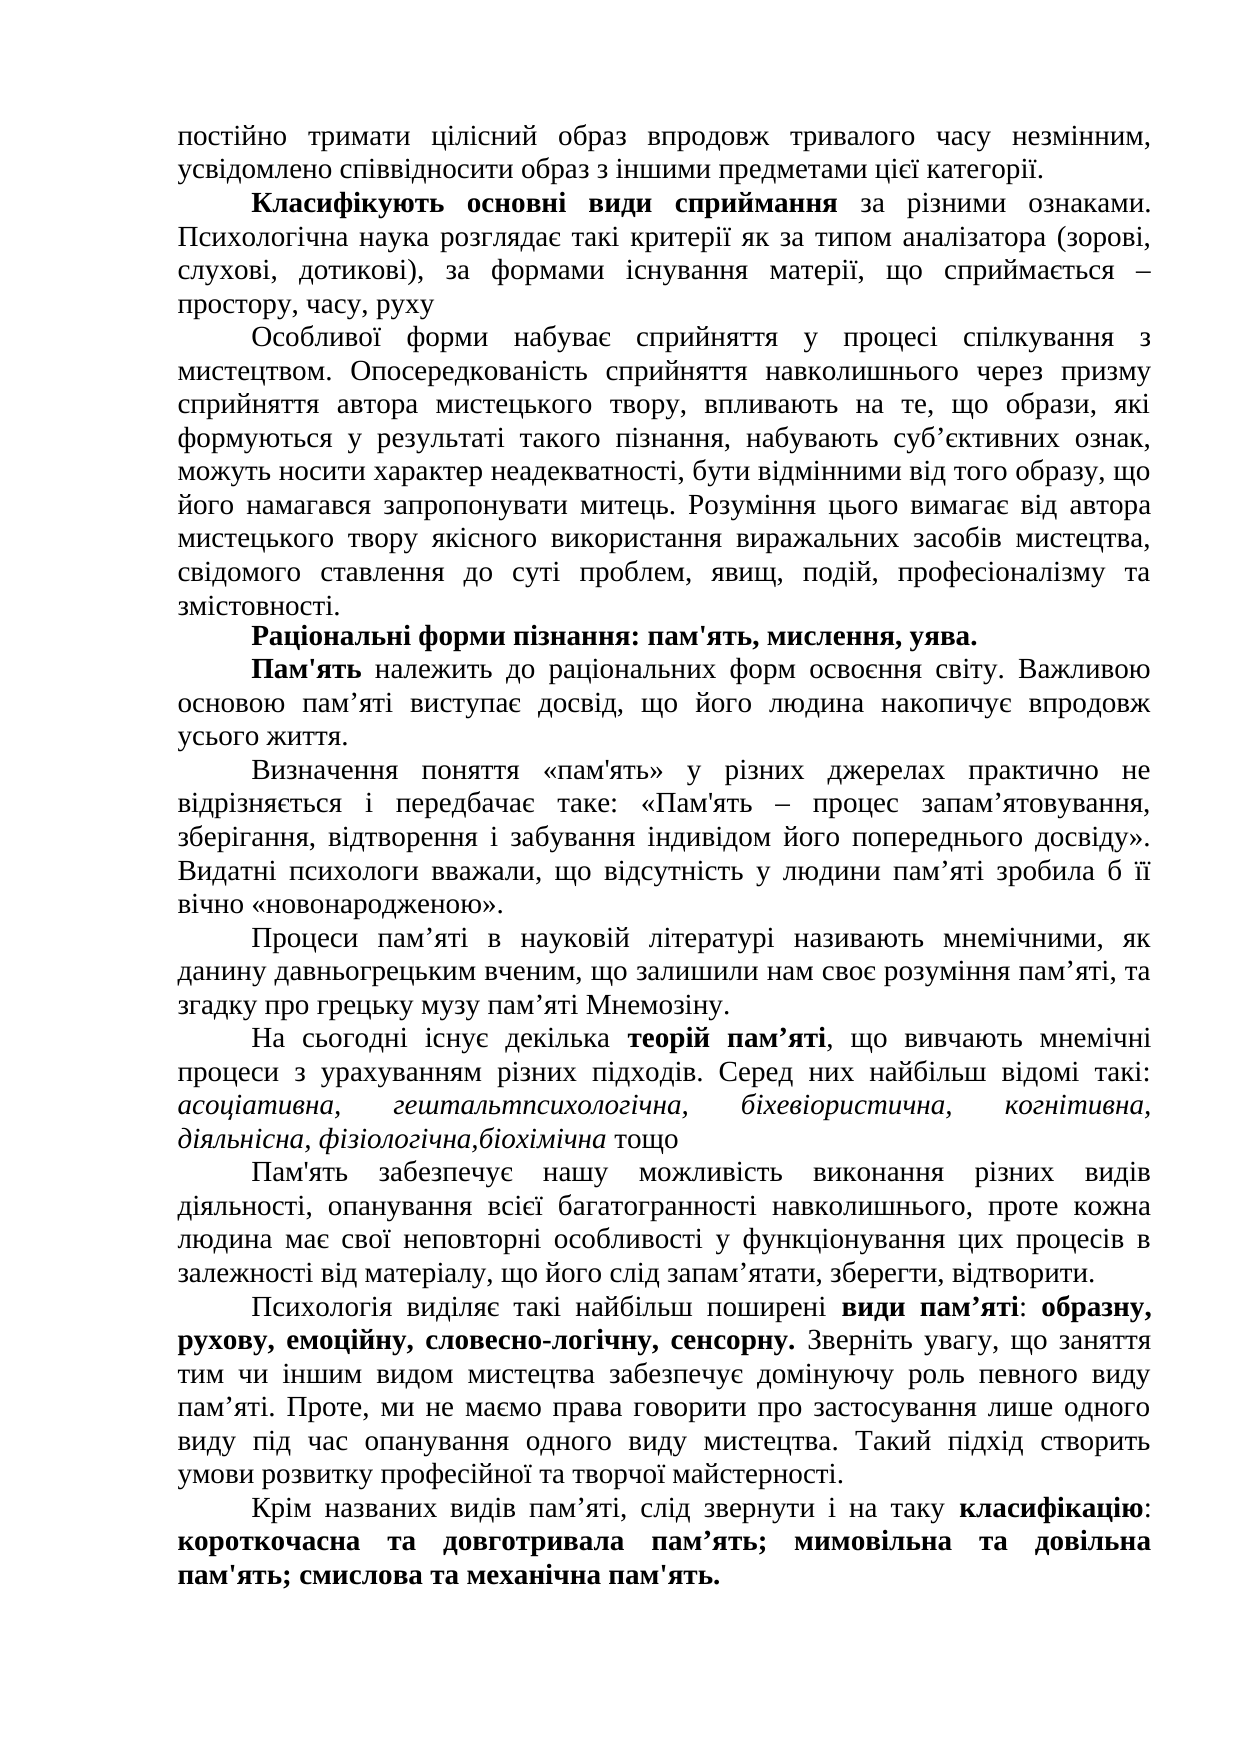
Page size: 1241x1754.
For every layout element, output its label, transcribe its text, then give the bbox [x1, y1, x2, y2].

text Пам'ять належить до раціональних форм освоєння світу. Важливою основою пам’яті виступає досвід, що його людина накопичує впродовж усього життя. [177, 651, 1152, 752]
list Раціональні форми пізнання: пам'ять, мислення, уява. [251, 621, 1152, 651]
text Пам'ять забезпечує нашу можливість виконання різних видів діяльності, опанування всієї багатогранності навколишнього, проте кожна людина має свої неповторні особливості у функціонування цих процесів в залежності від матеріалу, що його слід запам’ятати, зберегти, відтворити. [177, 1154, 1152, 1289]
text На сьогодні існує декілька теорій пам’яті, що вивчають мнемічні процеси з урахуванням різних підходів. Серед них найбільш відомі такі: асоціативна, гештальтпсихологічна, біхевіористична, когнітивна, діяльнісна, фізіологічна,біохімічна тощо [177, 1020, 1152, 1154]
text Крім названих видів пам’яті, слід звернути і на таку класифікацію: короткочасна та довготривала пам’ять; мимовільна та довільна пам'ять; смислова та механічна пам'ять. [177, 1490, 1152, 1591]
text Психологія виділяє такі найбільш поширені види пам’яті: образну, рухову, емоційну, словесно-логічну, сенсорну. Зверніть увагу, що заняття тим чи іншим видом мистецтва забезпечує домінуючу роль певного виду пам’яті. Проте, ми не маємо права говорити про застосування лише одного виду під час опанування одного виду мистецтва. Такий підхід створить умови розвитку професійної та творчої майстерності. [177, 1289, 1152, 1490]
text Класифікують основні види сприймання за різними ознаками. Психологічна наука розглядає такі критерії як за типом аналізатора (зорові, слухові, дотикові), за формами існування матерії, що сприймається – простору, часу, руху [177, 185, 1152, 319]
text Визначення поняття «пам'ять» у різних джерелах практично не відрізняється і передбачає таке: «Пам'ять – процес запам’ятовування, зберігання, відтворення і забування індивідом його попереднього досвіду». Видатні психологи вважали, що відсутність у людини пам’яті зробила б її вічно «новонародженою». [177, 752, 1152, 920]
text Процеси пам’яті в науковій літературі називають мнемічними, як данину давньогрецьким вченим, що залишили нам своє розуміння пам’яті, та згадку про грецьку музу пам’яті Мнемозіну. [177, 920, 1152, 1020]
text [177, 118, 1152, 185]
text Особливої форми набуває сприйняття у процесі спілкування з мистецтвом. Опосередкованість сприйняття навколишнього через призму сприйняття автора мистецького твору, впливають на те, що образи, які формуються у результаті такого пізнання, набувають суб’єктивних ознак, можуть носити характер неадекватності, бути відмінними від того образу, що його намагався запропонувати митець. Розуміння цього вимагає від автора мистецького твору якісного використання виражальних засобів мистецтва, свідомого ставлення до суті проблем, явищ, подій, професіоналізму та змістовності. [177, 319, 1152, 621]
